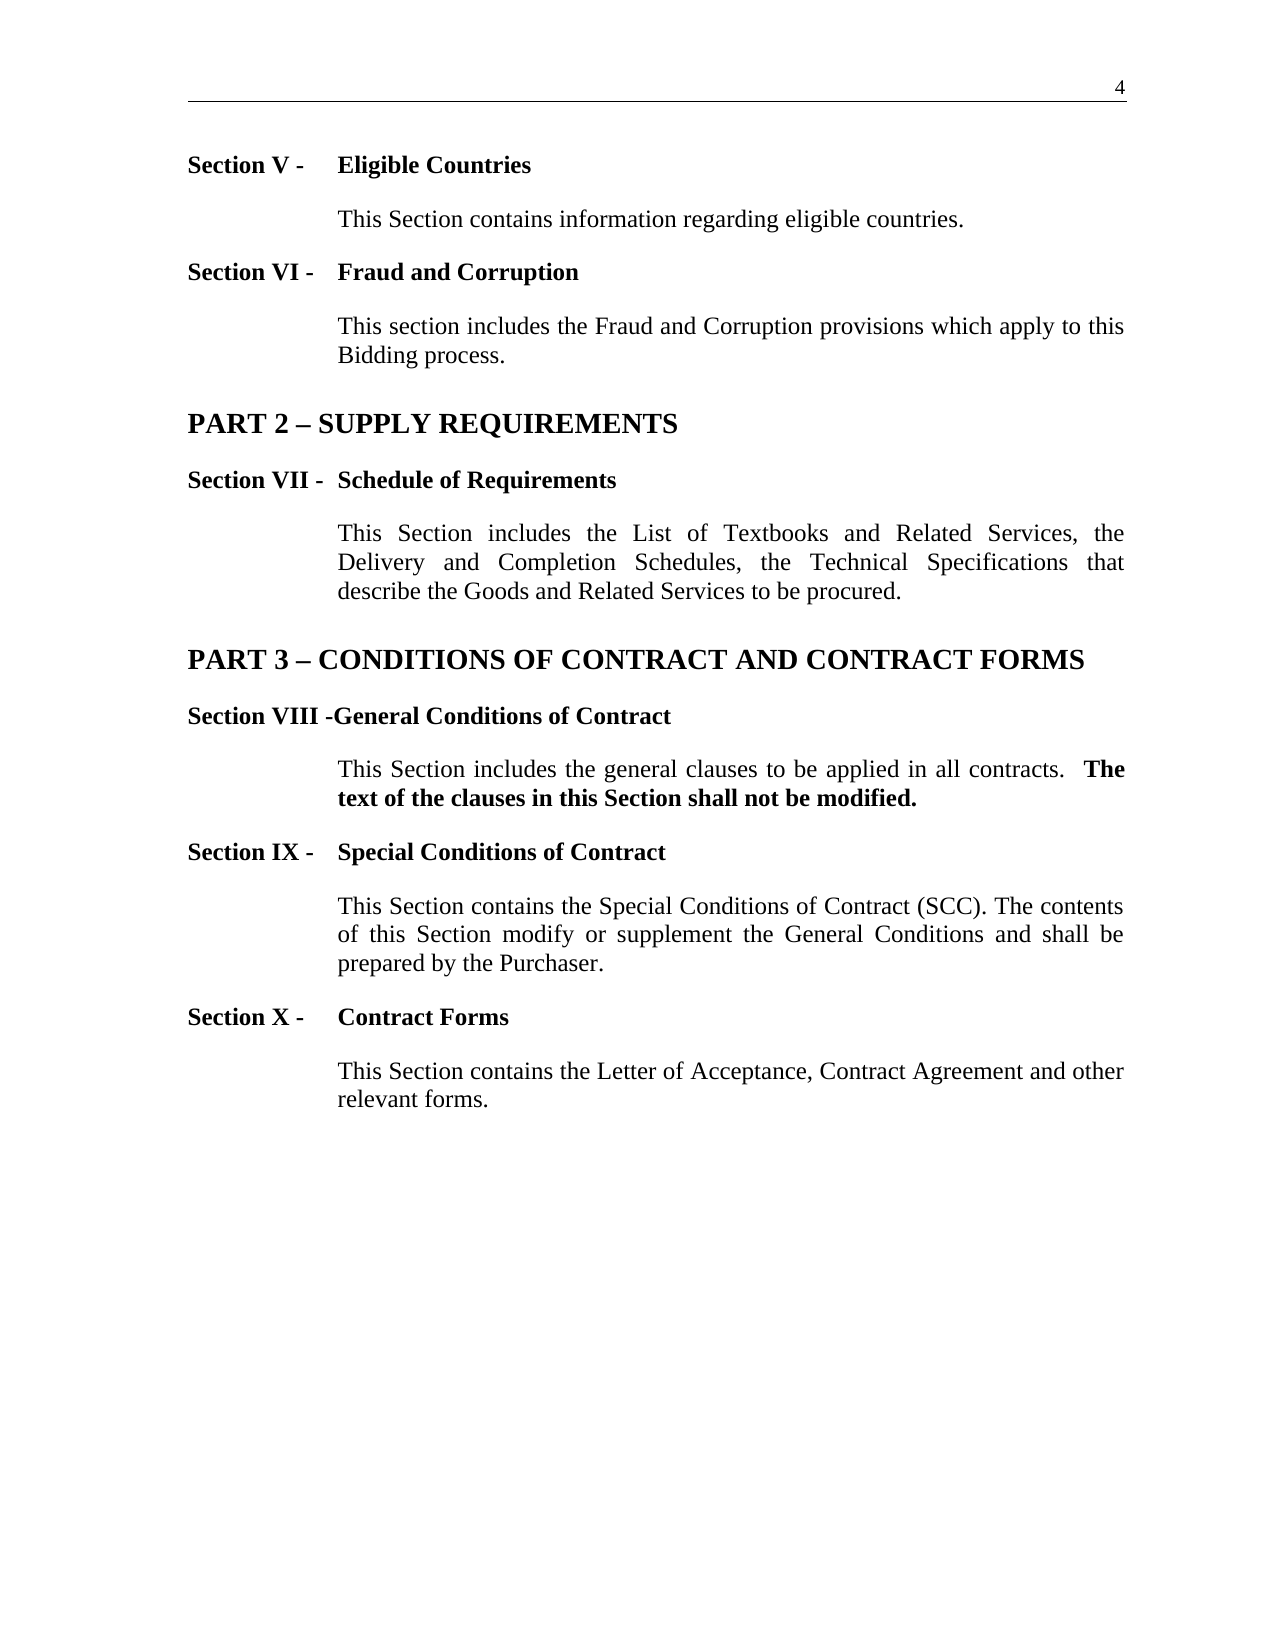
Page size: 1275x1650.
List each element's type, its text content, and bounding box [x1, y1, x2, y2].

list This Section contains information regarding eligible countries. [337, 204, 1125, 232]
list This Section contains the Special Conditions of Contract (SCC). The contents of this Section modify or supplement the General Conditions and shall be prepared by the Purchaser. [337, 891, 1125, 977]
list This Section includes the general clauses to be applied in all contracts. The text of the clauses in this Section shall not be modified. [337, 754, 1125, 812]
text PART 2 – SUPPLY REQUIREMENTS [187, 406, 1125, 440]
list This section includes the Fraud and Corruption provisions which apply to this Bidding process. [337, 311, 1125, 369]
text Section VIII -General Conditions of Contract [187, 701, 1125, 729]
text PART 3 – CONDITIONS OF CONTRACT AND CONTRACT FORMS [187, 642, 1125, 676]
text Section V - Eligible Countries [187, 150, 1125, 179]
text Section X - Contract Forms [187, 1002, 1125, 1031]
list This Section includes the List of Textbooks and Related Services, the Delivery and Completion Schedules, the Technical Specifications that describe the Goods and Related Services to be procured. [337, 518, 1125, 605]
list This Section contains the Letter of Acceptance, Contract Agreement and other relevant forms. [337, 1056, 1125, 1113]
text Section IX - Special Conditions of Contract [187, 837, 1125, 866]
text Section VII - Schedule of Requirements [187, 465, 1125, 493]
text Section VI - Fraud and Corruption [187, 257, 1125, 286]
